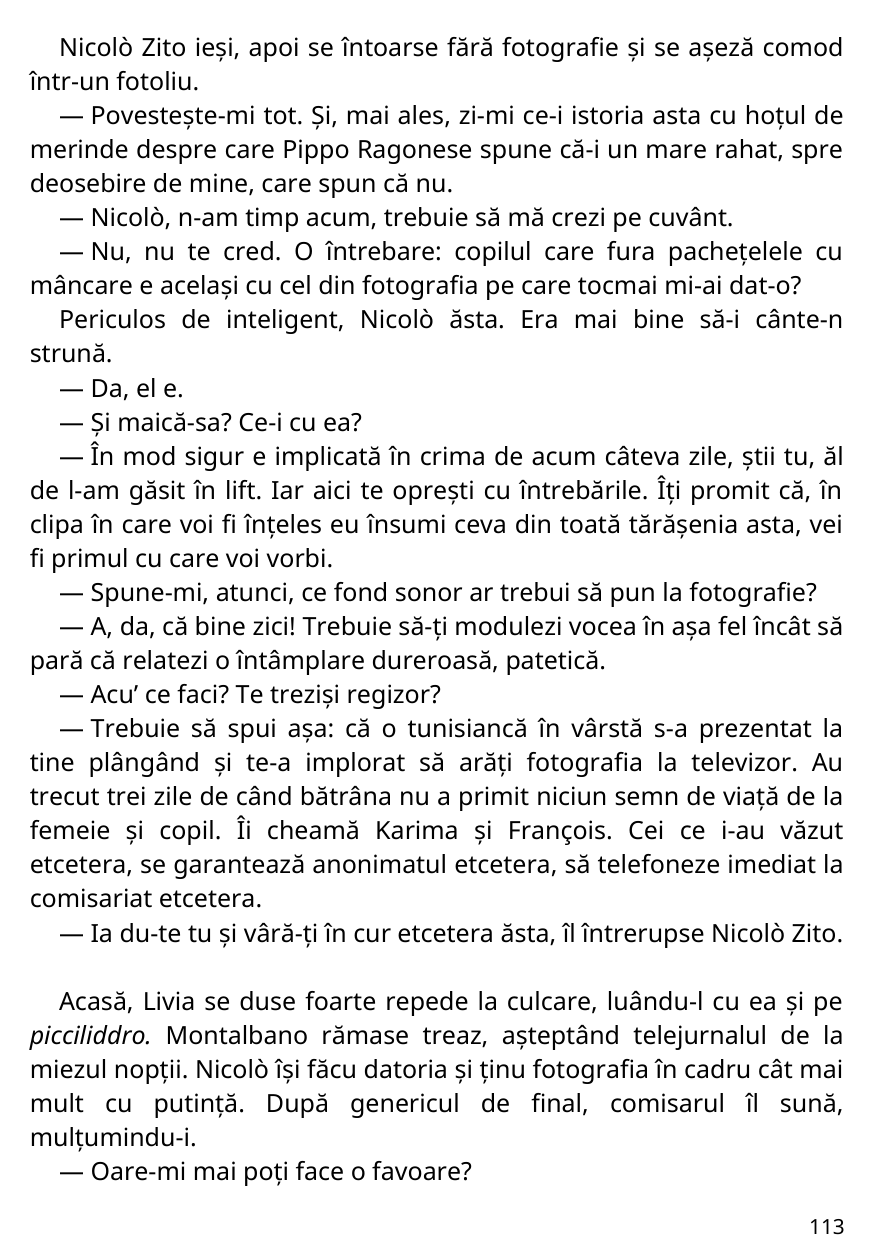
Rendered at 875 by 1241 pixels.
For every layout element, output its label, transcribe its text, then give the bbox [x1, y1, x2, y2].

text — Da, el e. [29, 370, 844, 404]
text — Povesteşte-mi tot. Şi, mai ales, zi-mi ce-i istoria asta cu hoţul de merinde despre care Pippo Ragonese spune că-i un mare rahat, spre deosebire de mine, care spun că nu. [29, 98, 844, 200]
text — Acu’ ce faci? Te trezişi regizor? [29, 677, 844, 711]
text — În mod sigur e implicată în crima de acum câteva zile, ştii tu, ăl de l-am găsit în lift. Iar aici te opreşti cu întrebările. Îţi promit că, în clipa în care voi fi înţeles eu însumi ceva din toată tărăşenia asta, vei fi primul cu care voi vorbi. [29, 438, 844, 574]
text — Nicolò, n-am timp acum, trebuie să mă crezi pe cuvânt. [29, 200, 844, 234]
text Acasă, Livia se duse foarte repede la culcare, luându-l cu ea şi pe picciliddro. Montalbano rămase treaz, aşteptând telejurnalul de la miezul nopţii. Nicolò îşi făcu datoria şi ţinu fotografia în cadru cât mai mult cu putinţă. După genericul de final, comisarul îl sună, mulţumindu-i. [29, 983, 844, 1154]
text — Şi maică-sa? Ce-i cu ea? [29, 404, 844, 438]
text Nicolò Zito ieşi, apoi se întoarse fără fotografie şi se aşeză comod într-un fotoliu. [29, 29, 844, 98]
text — Ia du-te tu şi vâră-ţi în cur etcetera ăsta, îl întrerupse Nicolò Zito. [29, 915, 844, 949]
text Periculos de inteligent, Nicolò ăsta. Era mai bine să-i cânte-n strună. [29, 302, 844, 370]
text — Oare-mi mai poţi face o favoare? [29, 1154, 844, 1188]
text — A, da, că bine zici! Trebuie să-ţi modulezi vocea în aşa fel încât să pară că relatezi o întâmplare dureroasă, patetică. [29, 609, 844, 677]
text — Nu, nu te cred. O întrebare: copilul care fura pacheţelele cu mâncare e acelaşi cu cel din fotografia pe care tocmai mi-ai dat-o? [29, 234, 844, 302]
text — Trebuie să spui aşa: că o tunisiancă în vârstă s-a prezentat la tine plângând şi te-a implorat să arăţi fotografia la televizor. Au trecut trei zile de când bătrâna nu a primit niciun semn de viaţă de la femeie şi copil. Îi cheamă Karima şi François. Cei ce i-au văzut etcetera, se garantează anonimatul etcetera, să telefoneze imediat la comisariat etcetera. [29, 711, 844, 915]
text — Spune-mi, atunci, ce fond sonor ar trebui să pun la fotografie? [29, 574, 844, 609]
